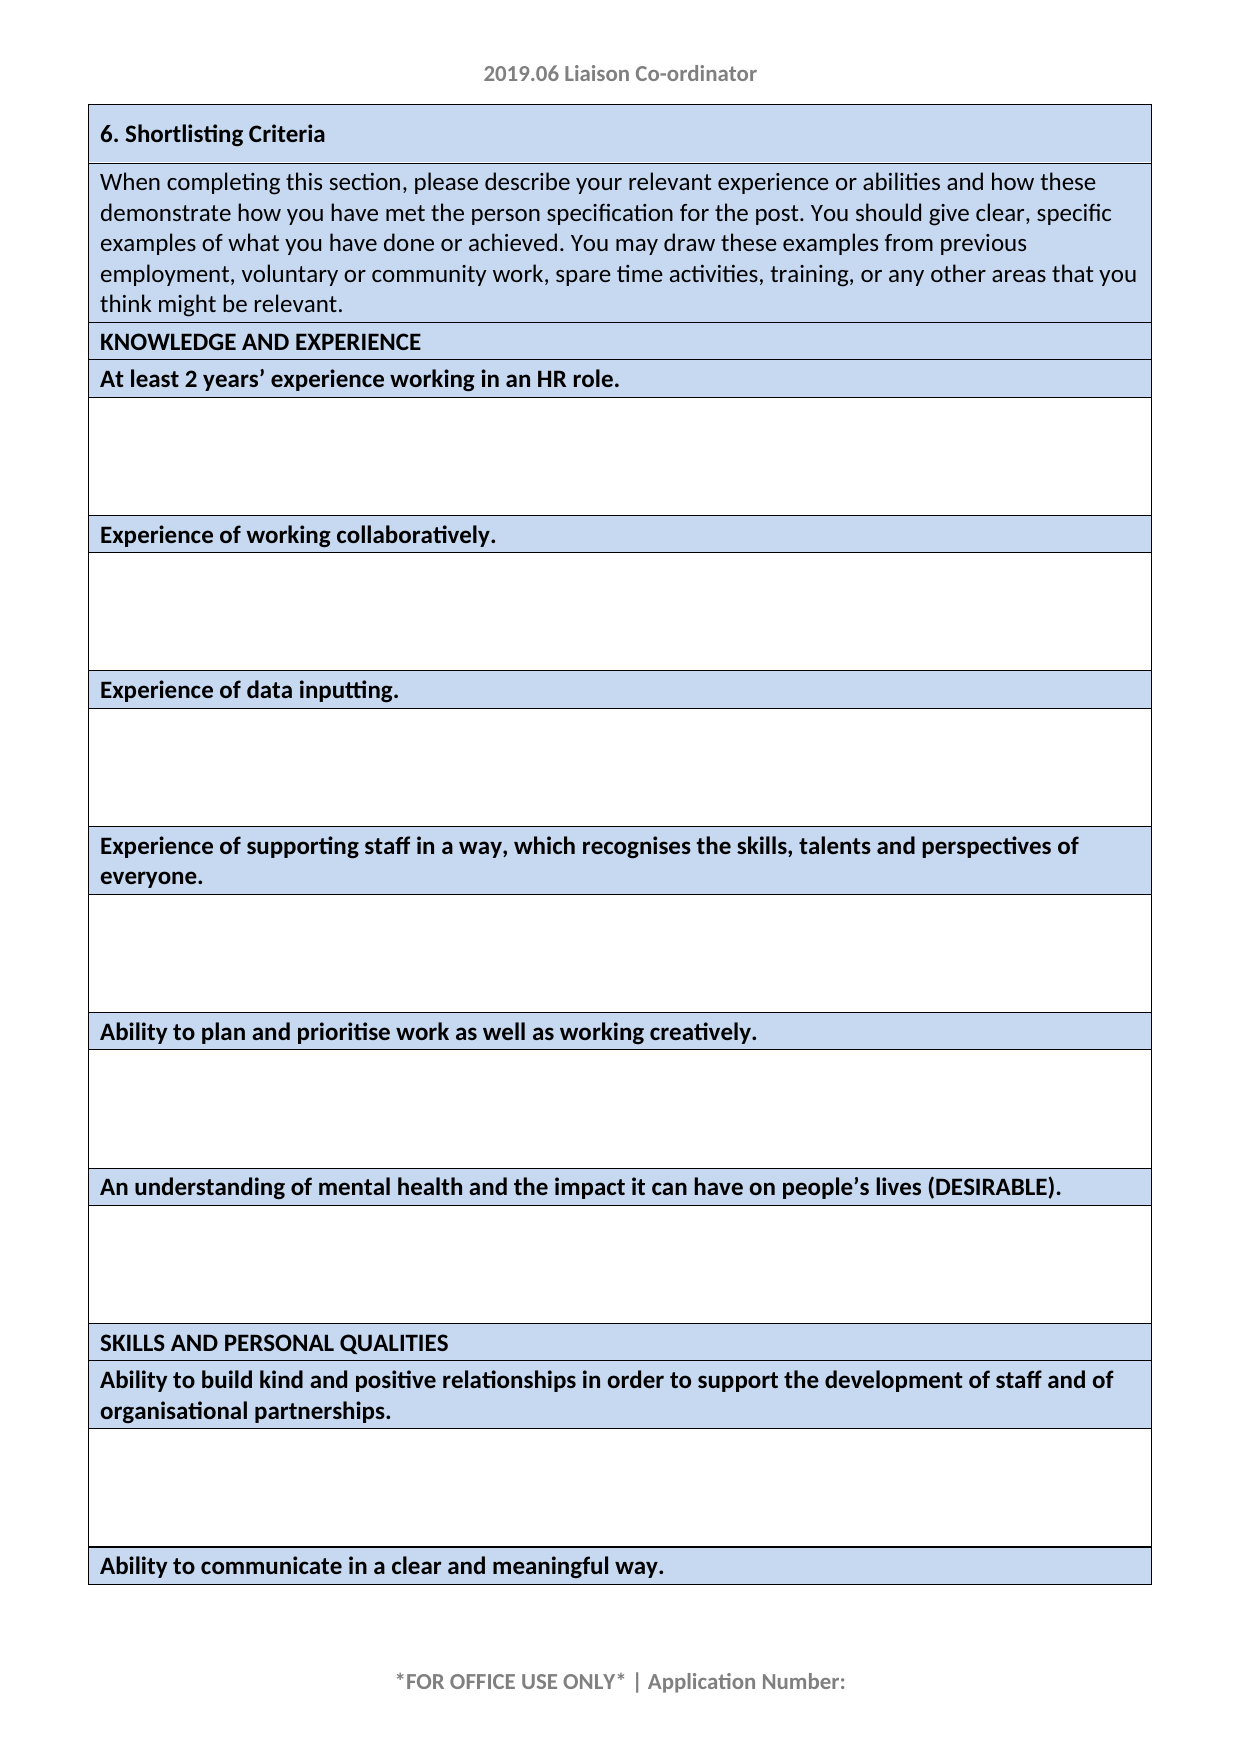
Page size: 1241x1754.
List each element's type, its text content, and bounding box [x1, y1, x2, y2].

table_cell Experience of supporting staff in a way, which recognises the skills, talents and perspectives of everyone. [89, 827, 1151, 894]
table_cell When completing this section, please describe your relevant experience or abilities and how these demonstrate how you have met the person specification for the post. You should give clear, specific examples of what you have done or achieved. You may draw these examples from previous employment, voluntary or community work, spare time activities, training, or any other areas that you think might be relevant. [89, 164, 1151, 322]
table_cell Ability to communicate in a clear and meaningful way. [89, 1548, 1151, 1584]
table_cell KNOWLEDGE AND EXPERIENCE [89, 323, 1151, 359]
table_cell At least 2 years’ experience working in an HR role. [89, 360, 1151, 397]
table_cell [89, 709, 1151, 826]
table_cell [89, 1050, 1151, 1167]
table_cell An understanding of mental health and the impact it can have on people’s lives (DESIRABLE). [89, 1169, 1151, 1205]
table_header 6. Shortlisting Criteria [89, 105, 1151, 162]
table_cell Experience of data inputting. [89, 671, 1151, 708]
table_cell [89, 895, 1151, 1012]
table_cell SKILLS AND PERSONAL QUALITIES [89, 1324, 1151, 1360]
table_cell [89, 1429, 1151, 1546]
table_cell [89, 1206, 1151, 1323]
table_cell Ability to build kind and positive relationships in order to support the development of staff and of organisational partnerships. [89, 1361, 1151, 1428]
table_cell [89, 553, 1151, 670]
table_cell [89, 398, 1151, 515]
table_cell Ability to plan and prioritise work as well as working creatively. [89, 1013, 1151, 1049]
table_cell Experience of working collaboratively. [89, 516, 1151, 552]
